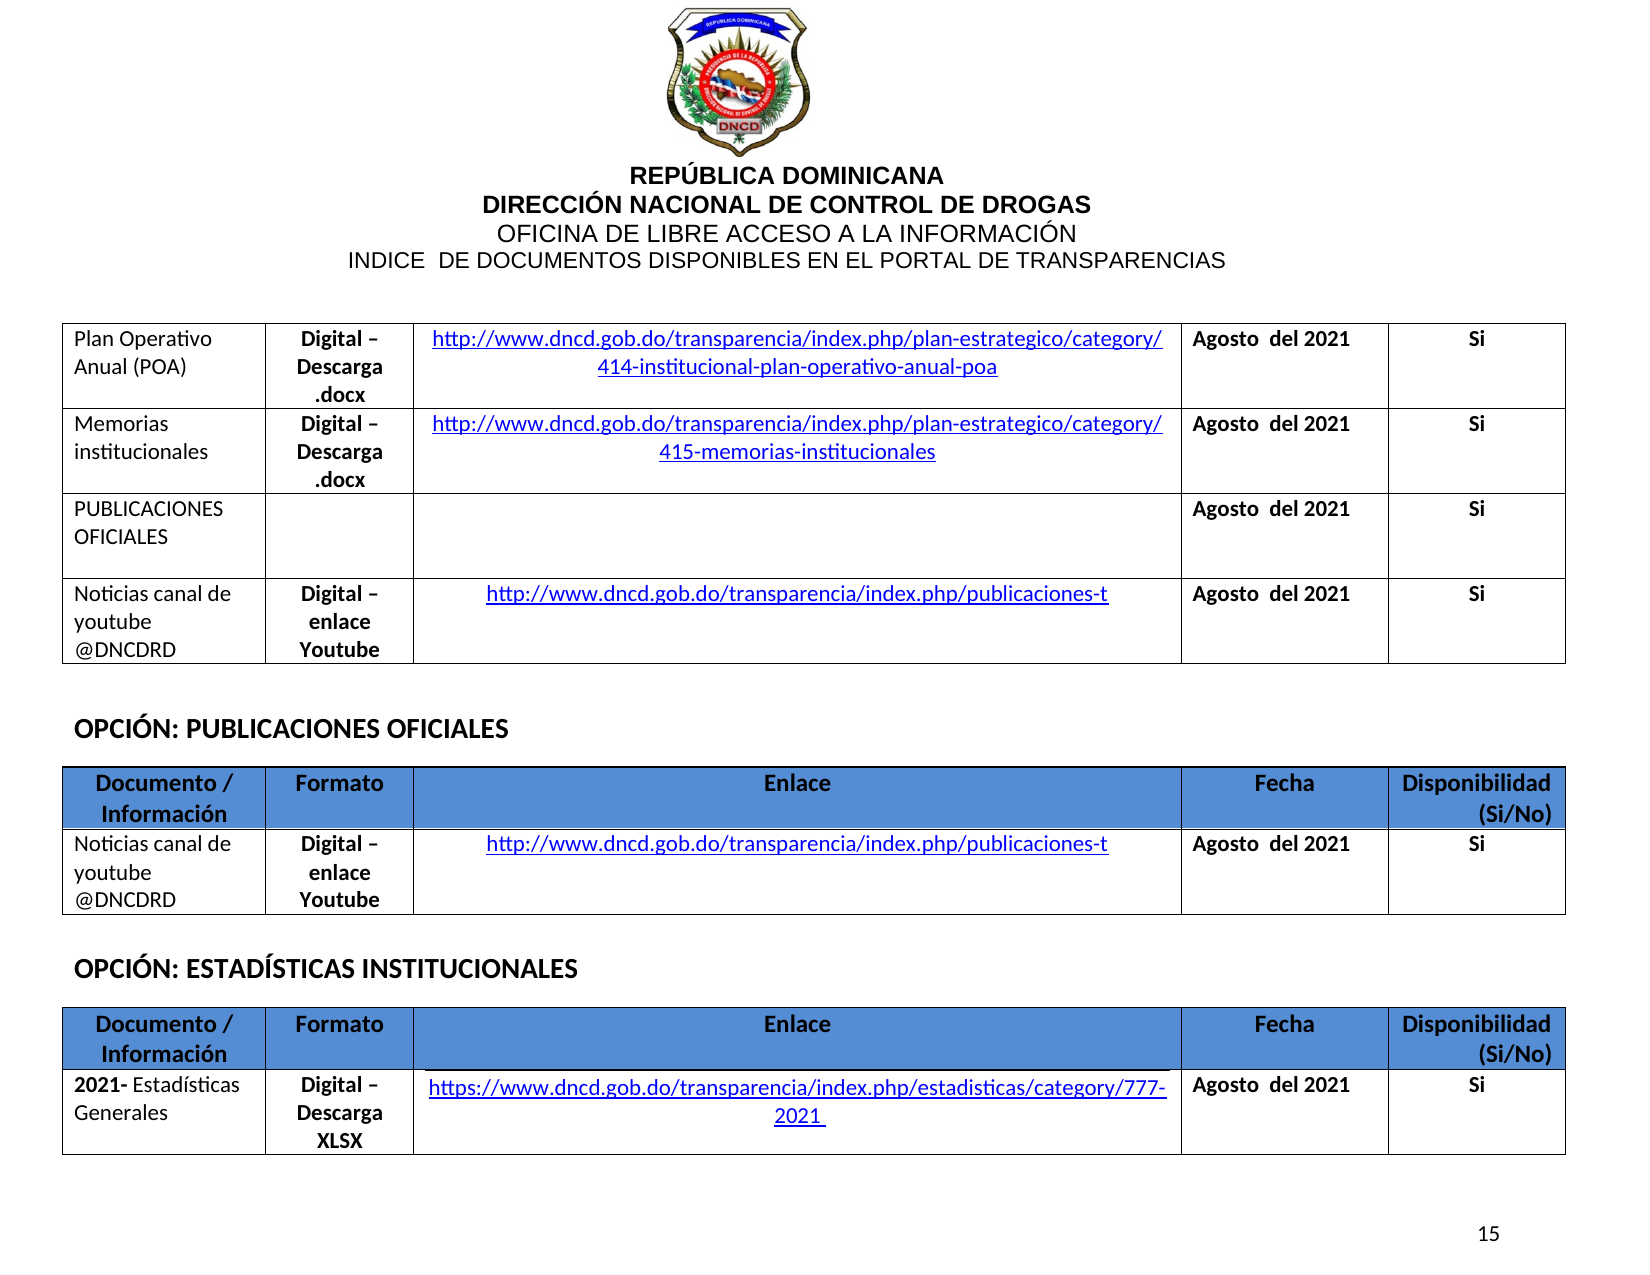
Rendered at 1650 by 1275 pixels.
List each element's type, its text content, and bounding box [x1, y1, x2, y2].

table_header Disponibilidad (Si/No) [1389, 768, 1565, 828]
table_cell Agosto del 2021 [1182, 324, 1388, 408]
table_cell Agosto del 2021 [1182, 1070, 1388, 1154]
table_cell Digital –enlace Youtube [266, 830, 413, 914]
table_cell Agosto del 2021 [1182, 579, 1388, 663]
table_cell http://www.dncd.gob.do/transparencia/index.php/plan-estrategico/category/415-memorias-institucionales [414, 409, 1181, 493]
table_header Formato [266, 768, 413, 828]
table_cell Si [1389, 494, 1565, 578]
table_cell Si [1389, 579, 1565, 663]
table_cell Digital –Descarga XLSX [266, 1070, 413, 1154]
table_cell https://www.dncd.gob.do/transparencia/index.php/estadisticas/category/777-2021 [414, 1070, 1181, 1154]
table_cell Memorias institucionales [63, 409, 265, 493]
table_header Enlace [414, 1008, 1181, 1069]
table_cell http://www.dncd.gob.do/transparencia/index.php/plan-estrategico/category/414-institucional-plan-operativo-anual-poa [414, 324, 1181, 408]
picture [666, 5, 811, 157]
table_header Fecha [1182, 768, 1388, 828]
table_cell Agosto del 2021 [1182, 494, 1388, 578]
table_cell Digital –Descarga .docx [266, 409, 413, 493]
table_cell 2021- Estadísticas Generales [63, 1070, 265, 1154]
table_cell Plan Operativo Anual (POA) [63, 324, 265, 408]
table_cell Si [1389, 409, 1565, 493]
table_cell http://www.dncd.gob.do/transparencia/index.php/publicaciones-t [414, 579, 1181, 663]
table_header Enlace [414, 768, 1181, 828]
table_cell PUBLICACIONES OFICIALES [63, 494, 265, 578]
table_header Fecha [1182, 1008, 1388, 1069]
table_cell Noticias canal de youtube @DNCDRD [63, 830, 265, 914]
table_header Documento / Información [63, 768, 265, 828]
table_cell http://www.dncd.gob.do/transparencia/index.php/publicaciones-t [414, 830, 1181, 914]
table_cell Si [1389, 1070, 1565, 1154]
table_cell Si [1389, 324, 1565, 408]
table_cell Si [1389, 830, 1565, 914]
text OPCIÓN: ESTADÍSTICAS INSTITUCIONALES [74, 950, 1500, 986]
table_cell Digital –enlace Youtube [266, 579, 413, 663]
table_cell Agosto del 2021 [1182, 830, 1388, 914]
table_cell Noticias canal de youtube @DNCDRD [63, 579, 265, 663]
table_cell Digital –Descarga .docx [266, 324, 413, 408]
table_header Documento / Información [63, 1008, 265, 1069]
table_header Disponibilidad (Si/No) [1389, 1008, 1565, 1069]
table_cell [266, 494, 413, 578]
table_header Formato [266, 1008, 413, 1069]
table_cell [414, 494, 1181, 578]
text OPCIÓN: PUBLICACIONES OFICIALES [74, 710, 1500, 746]
table_cell Agosto del 2021 [1182, 409, 1388, 493]
